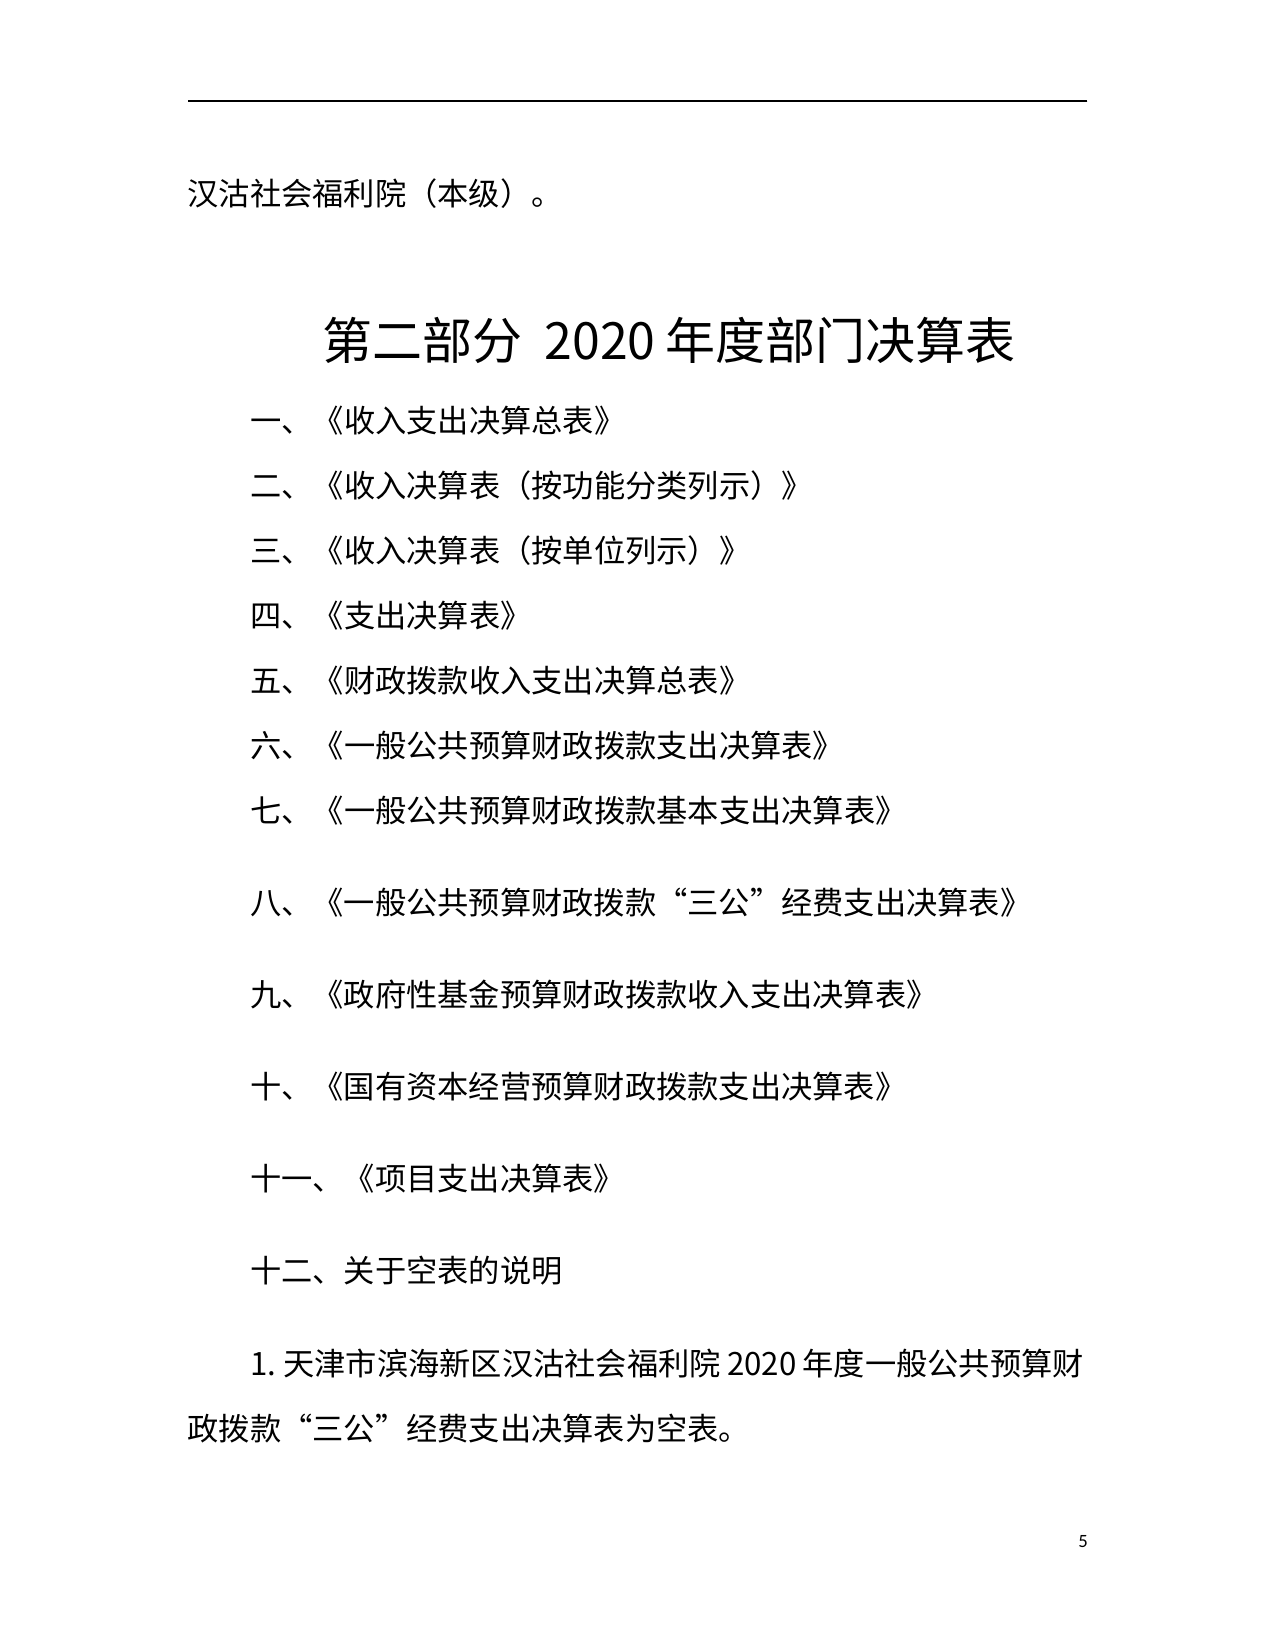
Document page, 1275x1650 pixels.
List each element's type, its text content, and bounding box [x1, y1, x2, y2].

text 九、《政府性基金预算财政拨款收入支出决算表》 [187, 960, 1087, 1025]
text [187, 159, 1087, 224]
text 二、《收入决算表（按功能分类列示）》 [187, 451, 1087, 516]
text 十二、关于空表的说明 [187, 1237, 1087, 1302]
text 八、《一般公共预算财政拨款“三公”经费支出决算表》 [187, 868, 1087, 933]
text 1. 天津市滨海新区汉沽社会福利院2020年度一般公共预算财政拨款“三公”经费支出决算表为空表。 [187, 1329, 1087, 1459]
text 七、《一般公共预算财政拨款基本支出决算表》 [187, 776, 1087, 841]
text 五、《财政拨款收入支出决算总表》 [187, 646, 1087, 711]
text 六、《一般公共预算财政拨款支出决算表》 [187, 711, 1087, 776]
text 第二部分 2020年度部门决算表 [187, 289, 1087, 386]
text 十、《国有资本经营预算财政拨款支出决算表》 [187, 1052, 1087, 1117]
text 一、《收入支出决算总表》 [187, 386, 1087, 451]
text 十一、《项目支出决算表》 [187, 1144, 1087, 1209]
text 三、《收入决算表（按单位列示）》 [187, 516, 1087, 581]
text 四、《支出决算表》 [187, 581, 1087, 646]
